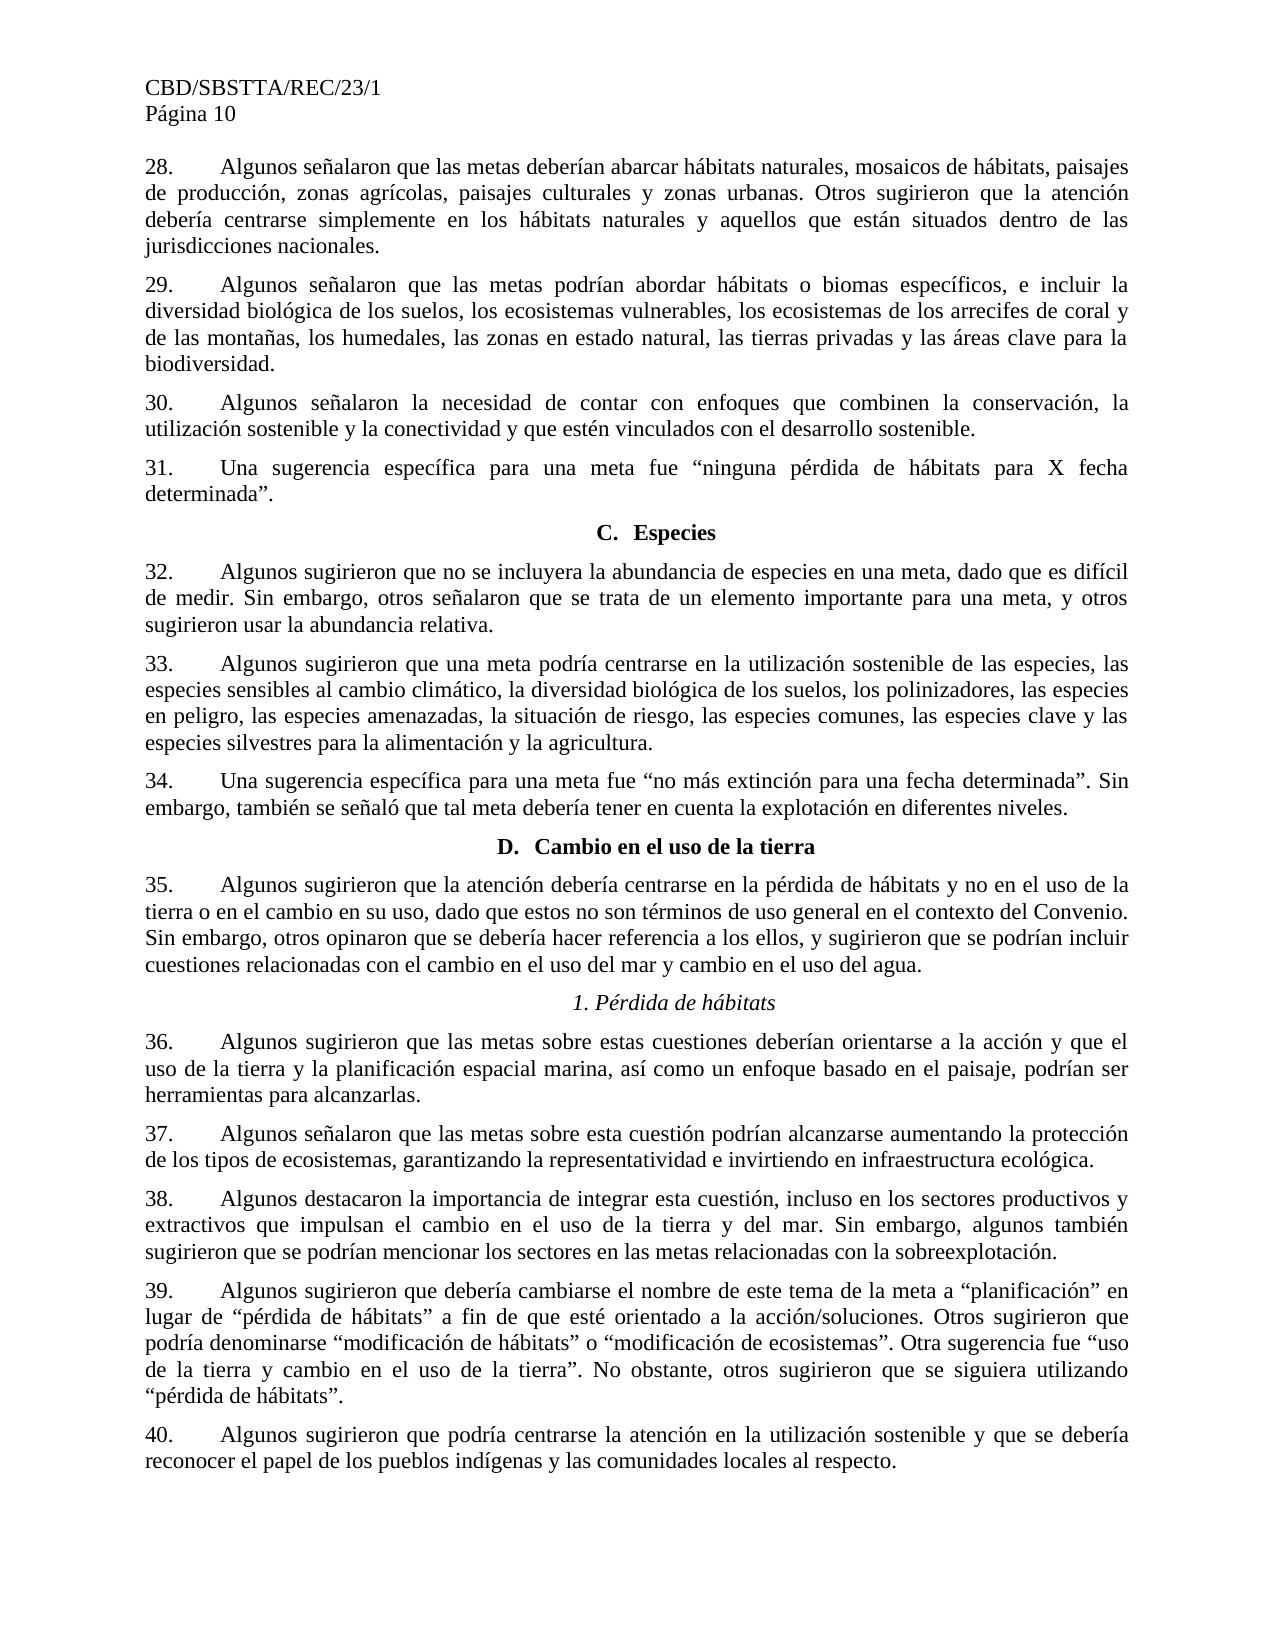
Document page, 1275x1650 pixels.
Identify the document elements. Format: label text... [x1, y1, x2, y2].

text Algunos señalaron la necesidad de contar con enfoques que combinen la conservación, la utilización sostenible y la conectividad y que estén vinculados con el desarrollo sostenible. [145, 389, 1130, 441]
text Algunos señalaron que las metas deberían abarcar hábitats naturales, mosaicos de hábitats, paisajes de producción, zonas agrícolas, paisajes culturales y zonas urbanas. Otros sugirieron que la atención debería centrarse simplemente en los hábitats naturales y aquellos que están situados dentro de las jurisdicciones nacionales. [145, 153, 1130, 258]
text Algunos sugirieron que podría centrarse la atención en la utilización sostenible y que se debería reconocer el papel de los pueblos indígenas y las comunidades locales al respecto. [145, 1421, 1130, 1474]
text Algunos sugirieron que las metas sobre estas cuestiones deberían orientarse a la acción y que el uso de la tierra y la planificación espacial marina, así como un enfoque basado en el paisaje, podrían ser herramientas para alcanzarlas. [145, 1028, 1130, 1107]
list Cambio en el uso de la tierra [182, 833, 1130, 859]
list 1. Pérdida de hábitats [220, 989, 1130, 1016]
text Una sugerencia específica para una meta fue “ninguna pérdida de hábitats para X fecha determinada”. [145, 454, 1130, 507]
text Algunos sugirieron que la atención debería centrarse en la pérdida de hábitats y no en el uso de la tierra o en el cambio en su uso, dado que estos no son términos de uso general en el contexto del Convenio. Sin embargo, otros opinaron que se debería hacer referencia a los ellos, y sugirieron que se podrían incluir cuestiones relacionadas con el cambio en el uso del mar y cambio en el uso del agua. [145, 872, 1130, 977]
text Algunos destacaron la importancia de integrar esta cuestión, incluso en los sectores productivos y extractivos que impulsan el cambio en el uso de la tierra y del mar. Sin embargo, algunos también sugirieron que se podrían mencionar los sectores en las metas relacionadas con la sobreexplotación. [145, 1185, 1130, 1264]
text Una sugerencia específica para una meta fue “no más extinción para una fecha determinada”. Sin embargo, también se señaló que tal meta debería tener en cuenta la explotación en diferentes niveles. [145, 767, 1130, 820]
list Especies [182, 519, 1130, 546]
text Algunos señalaron que las metas sobre esta cuestión podrían alcanzarse aumentando la protección de los tipos de ecosistemas, garantizando la representatividad e invirtiendo en infraestructura ecológica. [145, 1120, 1130, 1173]
text Algunos sugirieron que no se incluyera la abundancia de especies en una meta, dado que es difícil de medir. Sin embargo, otros señalaron que se trata de un elemento importante para una meta, y otros sugirieron usar la abundancia relativa. [145, 558, 1130, 637]
text Algunos sugirieron que debería cambiarse el nombre de este tema de la meta a “planificación” en lugar de “pérdida de hábitats” a fin de que esté orientado a la acción/soluciones. Otros sugirieron que podría denominarse “modificación de hábitats” o “modificación de ecosistemas”. Otra sugerencia fue “uso de la tierra y cambio en el uso de la tierra”. No obstante, otros sugirieron que se siguiera utilizando “pérdida de hábitats”. [145, 1277, 1130, 1408]
text Algunos sugirieron que una meta podría centrarse en la utilización sostenible de las especies, las especies sensibles al cambio climático, la diversidad biológica de los suelos, los polinizadores, las especies en peligro, las especies amenazadas, la situación de riesgo, las especies comunes, las especies clave y las especies silvestres para la alimentación y la agricultura. [145, 649, 1130, 755]
text Algunos señalaron que las metas podrían abordar hábitats o biomas específicos, e incluir la diversidad biológica de los suelos, los ecosistemas vulnerables, los ecosistemas de los arrecifes de coral y de las montañas, los humedales, las zonas en estado natural, las tierras privadas y las áreas clave para la biodiversidad. [145, 271, 1130, 376]
